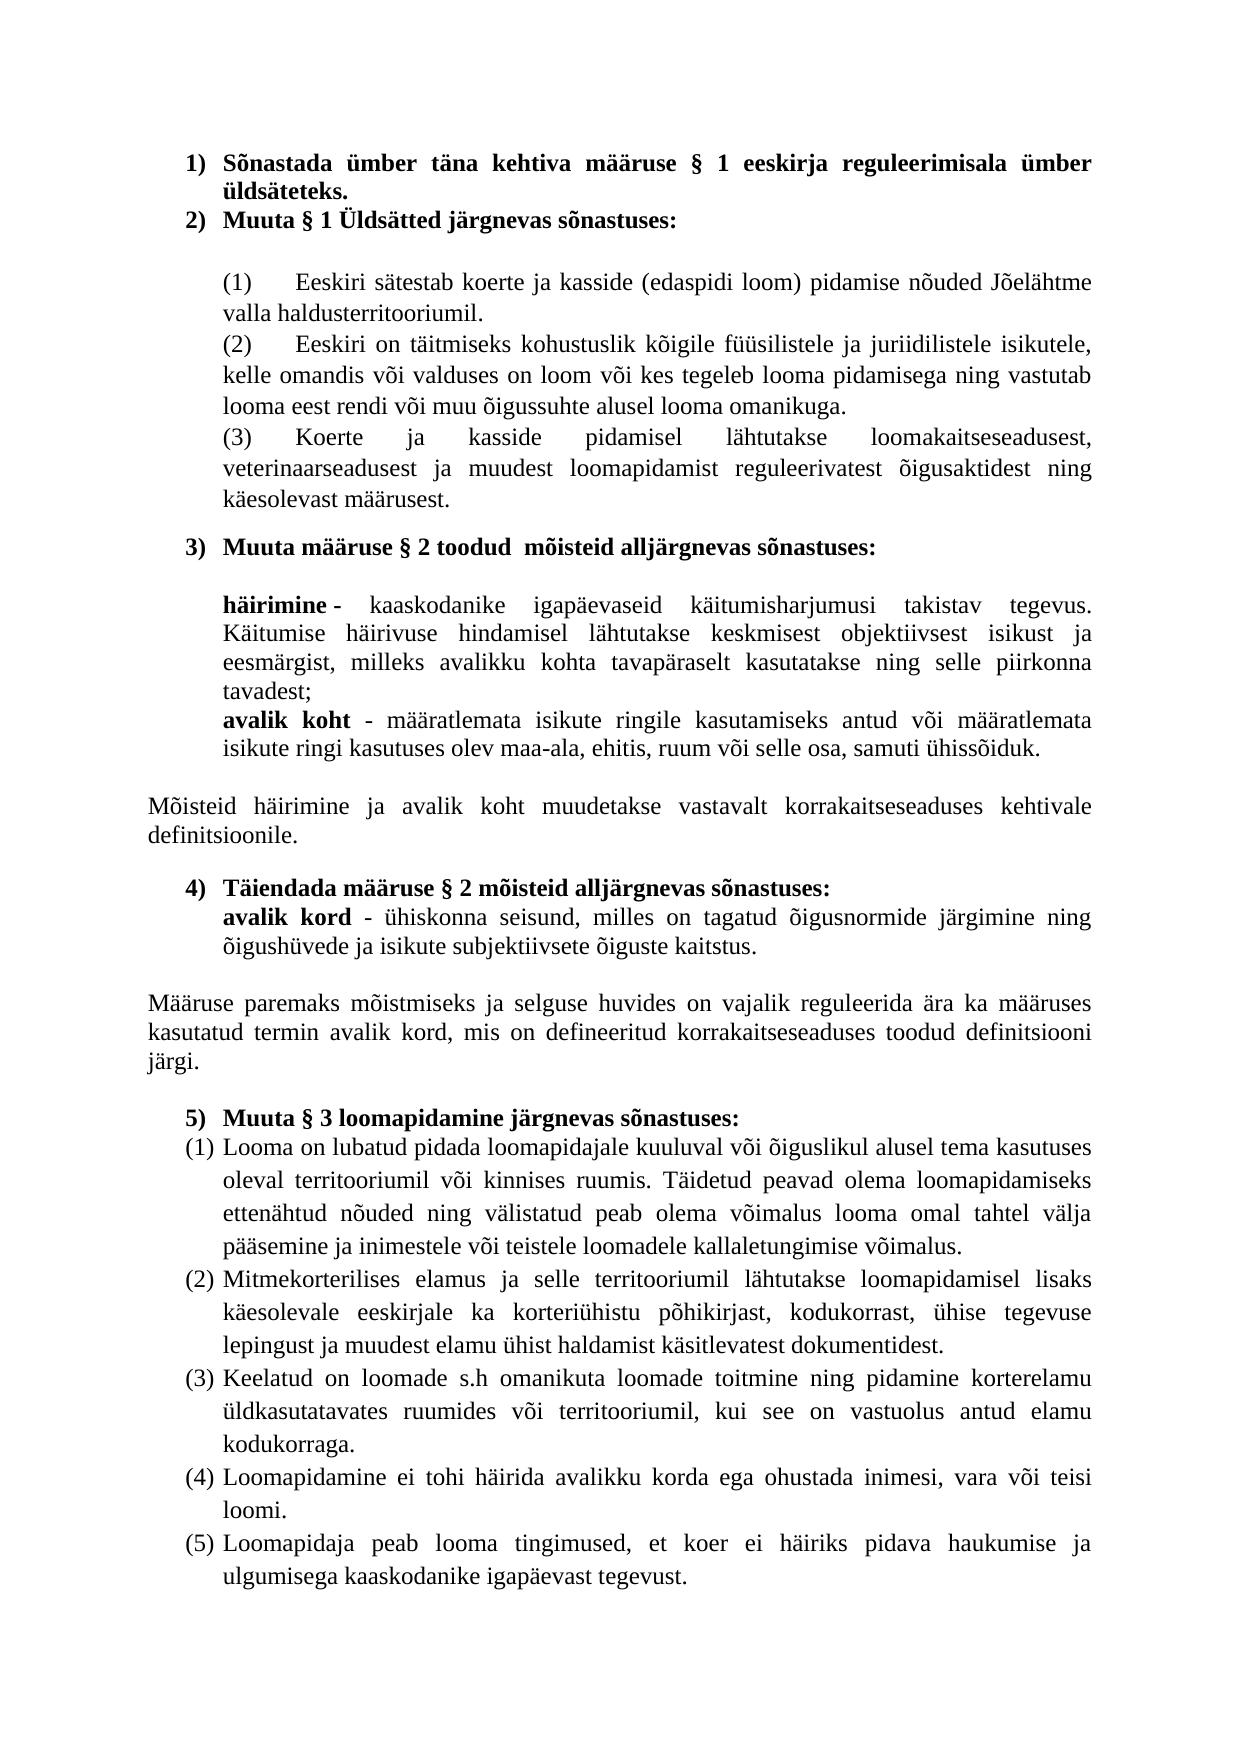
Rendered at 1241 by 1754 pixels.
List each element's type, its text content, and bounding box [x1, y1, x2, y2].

list Sõnastada ümber täna kehtiva määruse § 1 eeskirja reguleerimisala ümber üldsäteteks. [185, 148, 1093, 205]
text Määruse paremaks mõistmiseks ja selguse huvides on vajalik reguleerida ära ka määruses kasutatud termin avalik kord, mis on defineeritud korrakaitseseaduses toodud definitsiooni järgi. [148, 988, 1093, 1075]
list Looma on lubatud pidada loomapidajale kuuluval või õiguslikul alusel tema kasutuses oleval territooriumil või kinnises ruumis. Täidetud peavad olema loomapidamiseks ettenähtud nõuded ning välistatud peab olema võimalus looma omal tahtel välja pääsemine ja inimestele või teistele loomadele kallaletungimise võimalus. [185, 1132, 1093, 1260]
text avalik kord - ühiskonna seisund, milles on tagatud õigusnormide järgimine ning õigushüvede ja isikute subjektiivsete õiguste kaitstus. [223, 902, 1093, 960]
list Keelatud on loomade s.h omanikuta loomade toitmine ning pidamine korterelamu üldkasutatavates ruumides või territooriumil, kui see on vastuolus antud elamu kodukorraga. [185, 1363, 1093, 1458]
list Täiendada määruse § 2 mõisteid alljärgnevas sõnastuses: [185, 873, 1093, 902]
list Loomapidaja peab looma tingimused, et koer ei häiriks pidava haukumise ja ulgumisega kaaskodanike igapäevast tegevust. [185, 1528, 1093, 1590]
list Muuta § 3 loomapidamine järgnevas sõnastuses: [185, 1103, 1093, 1132]
text Mõisteid häirimine ja avalik koht muudetakse vastavalt korrakaitseseaduses kehtivale definitsioonile. [148, 791, 1093, 848]
list Muuta § 1 Üldsätted järgnevas sõnastuses: [185, 205, 1093, 234]
list Muuta määruse § 2 toodud mõisteid alljärgnevas sõnastuses: [185, 532, 1093, 561]
list (1) Eeskiri sätestab koerte ja kasside (edaspidi loom) pidamise nõuded Jõelähtme valla haldusterritooriumil. [223, 267, 1093, 327]
list Mitmekorterilises elamus ja selle territooriumil lähtutakse loomapidamisel lisaks käesolevale eeskirjale ka korteriühistu põhikirjast, kodukorrast, ühise tegevuse lepingust ja muudest elamu ühist haldamist käsitlevatest dokumentidest. [185, 1264, 1093, 1359]
list Loomapidamine ei tohi häirida avalikku korda ega ohustada inimesi, vara või teisi loomi. [185, 1462, 1093, 1524]
text avalik koht - määratlemata isikute ringile kasutamiseks antud või määratlemata isikute ringi kasutuses olev maa-ala, ehitis, ruum või selle osa, samuti ühissõiduk. [223, 705, 1093, 762]
list (3) Koerte ja kasside pidamisel lähtutakse loomakaitseseadusest, veterinaarseadusest ja muudest loomapidamist reguleerivatest õigusaktidest ning käesolevast määrusest. [223, 422, 1093, 513]
list (2) Eeskiri on täitmiseks kohustuslik kõigile füüsilistele ja juriidilistele isikutele, kelle omandis või valduses on loom või kes tegeleb looma pidamisega ning vastutab looma eest rendi või muu õigussuhte alusel looma omanikuga. [223, 329, 1093, 420]
text häirimine - kaaskodanike igapäevaseid käitumisharjumusi takistav tegevus. Käitumise häirivuse hindamisel lähtutakse keskmisest objektiivsest isikust ja eesmärgist, milleks avalikku kohta tavapäraselt kasutatakse ning selle piirkonna tavadest; [223, 590, 1093, 705]
